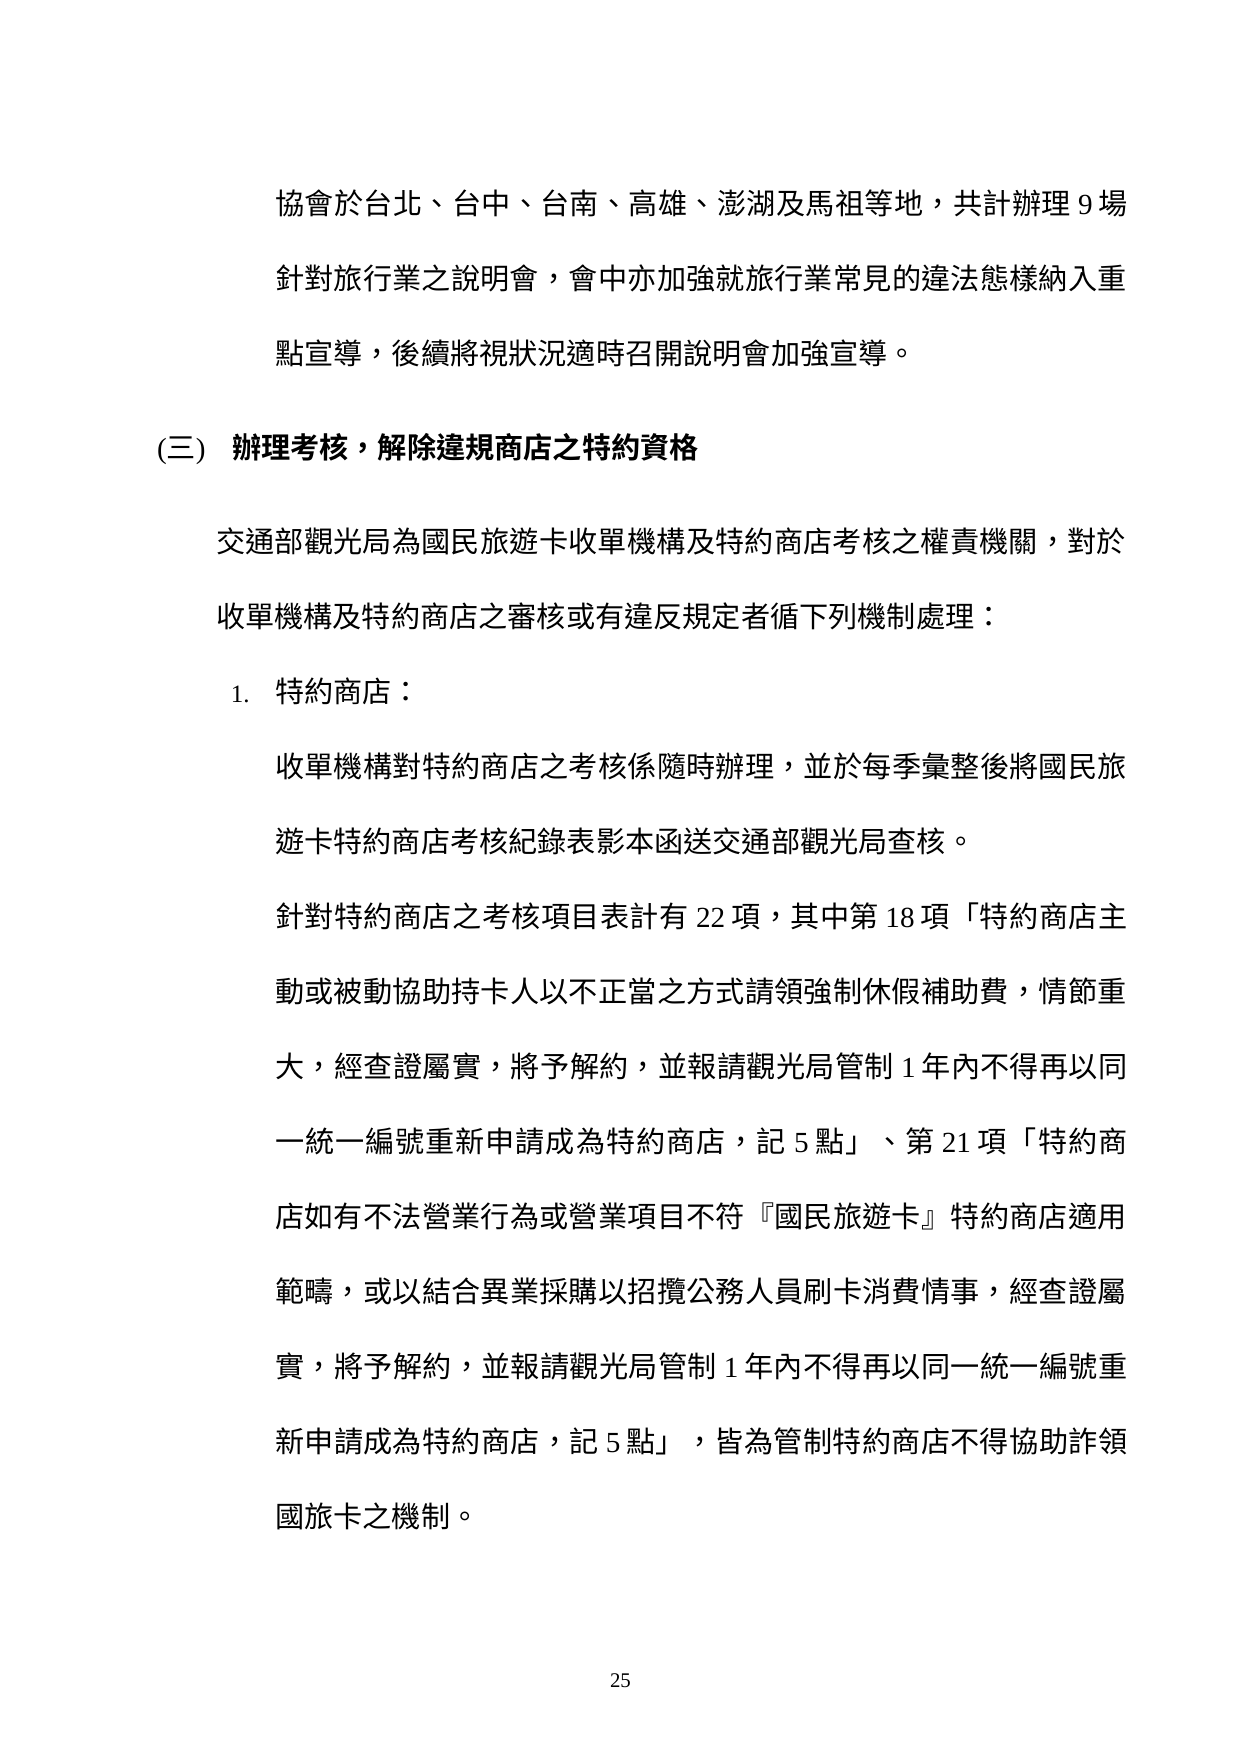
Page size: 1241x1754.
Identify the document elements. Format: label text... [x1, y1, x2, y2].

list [231, 164, 1128, 389]
list 特約商店： [231, 652, 1128, 727]
list 針對特約商店之考核項目表計有22項，其中第18項「特約商店主動或被動協助持卡人以不正當之方式請領強制休假補助費，情節重大，經查證屬實，將予解約，並報請觀光局管制1年內不得再以同一統一編號重新申請成為特約商店，記5點」、第21項「特約商店如有不法營業行為或營業項目不符『國民旅遊卡』特約商店適用範疇，或以結合異業採購以招攬公務人員刷卡消費情事，經查證屬實，將予解約，並報請觀光局管制1年內不得再以同一統一編號重新申請成為特約商店，記5點」，皆為管制特約商店不得協助詐領國旅卡之機制。 [275, 877, 1128, 1552]
list 辦理考核，解除違規商店之特約資格 [157, 408, 1128, 483]
list 收單機構對特約商店之考核係隨時辦理，並於每季彙整後將國民旅遊卡特約商店考核紀錄表影本函送交通部觀光局查核。 [275, 727, 1128, 877]
text 交通部觀光局為國民旅遊卡收單機構及特約商店考核之權責機關，對於收單機構及特約商店之審核或有違反規定者循下列機制處理： [216, 502, 1128, 652]
